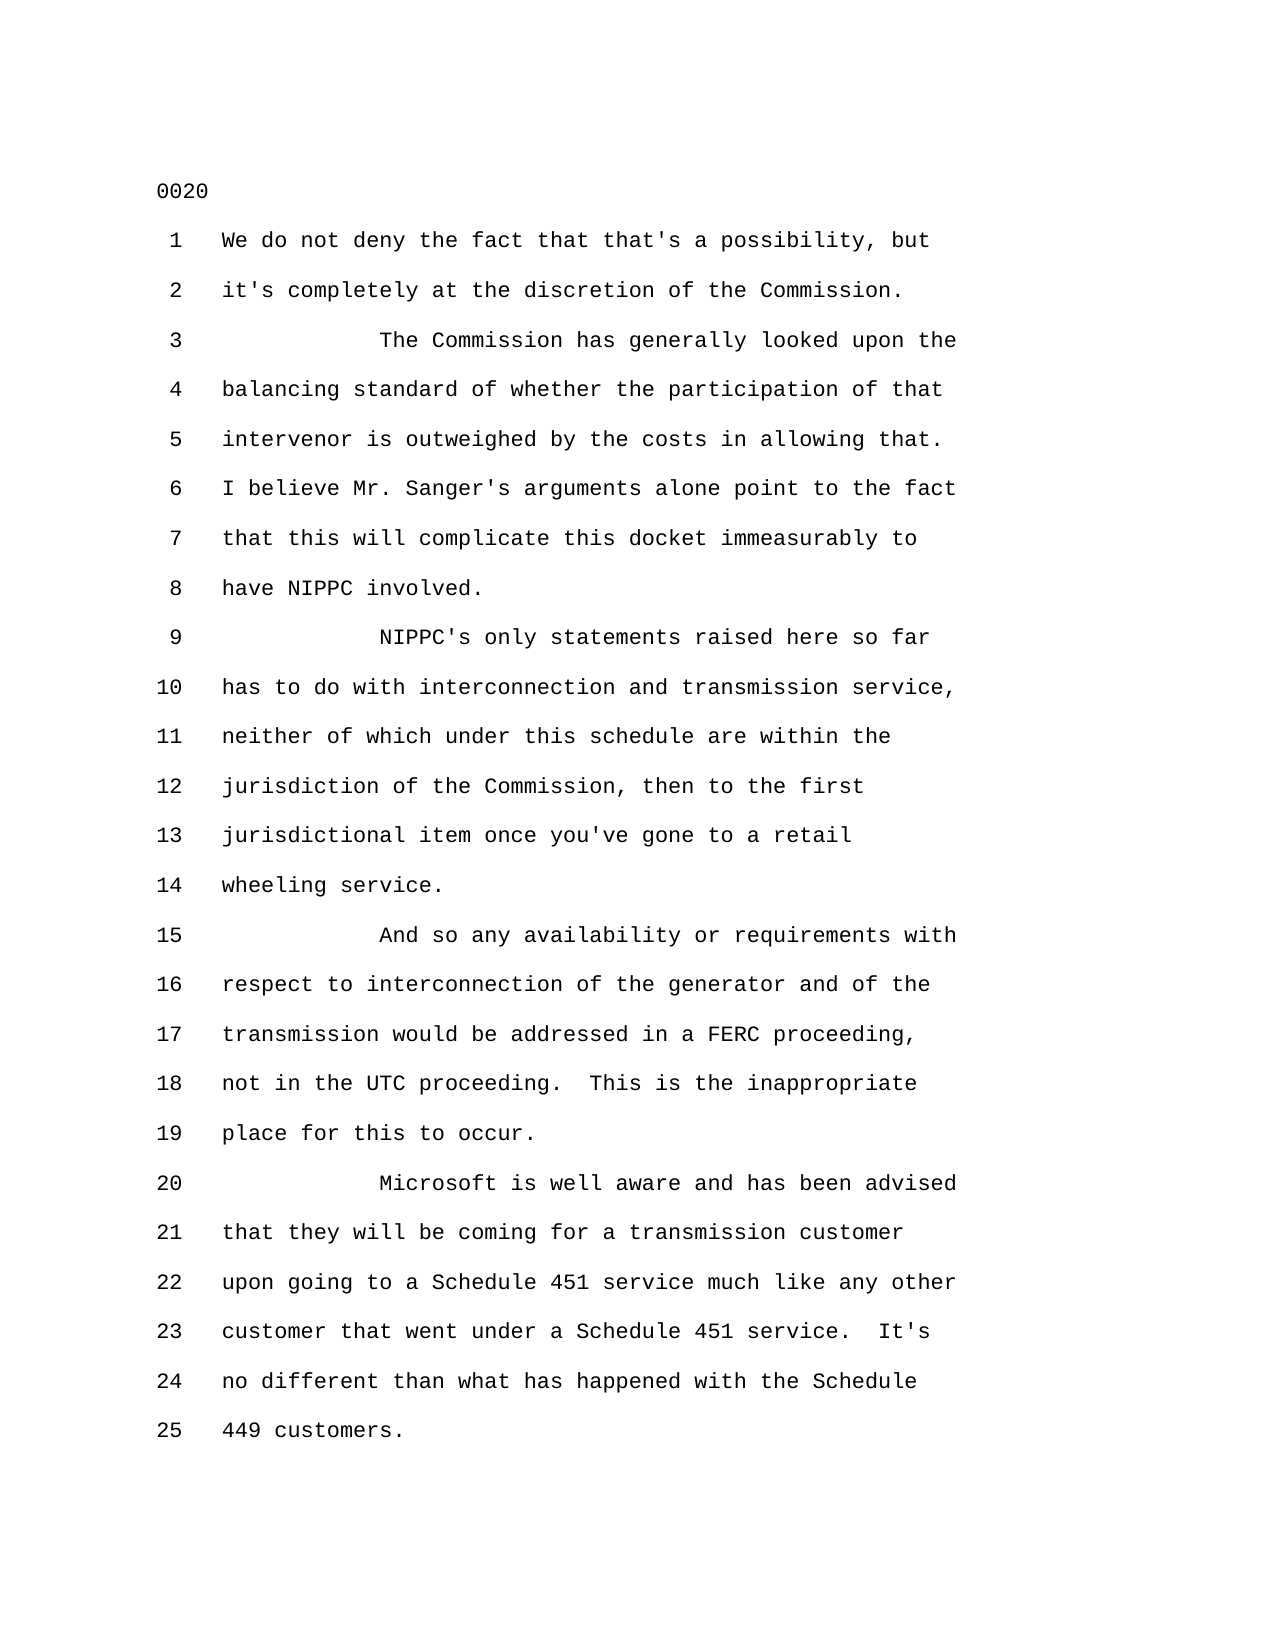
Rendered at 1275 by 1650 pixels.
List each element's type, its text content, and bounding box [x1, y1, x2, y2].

text 19 place for this to occur. [156, 1122, 1119, 1147]
text 3 The Commission has generally looked upon the [156, 329, 1119, 353]
text 5 intervenor is outweighed by the costs in allowing that. [156, 428, 1119, 453]
text 16 respect to interconnection of the generator and of the [156, 973, 1119, 998]
text 24 no different than what has happened with the Schedule [156, 1370, 1119, 1395]
text 6 I believe Mr. Sanger's arguments alone point to the fact [156, 477, 1119, 502]
text 4 balancing standard of whether the participation of that [156, 378, 1119, 403]
text 18 not in the UTC proceeding. This is the inappropriate [156, 1072, 1119, 1097]
text 23 customer that went under a Schedule 451 service. It's [156, 1320, 1119, 1345]
text 10 has to do with interconnection and transmission service, [156, 676, 1119, 701]
text 7 that this will complicate this docket immeasurably to [156, 527, 1119, 552]
text 15 And so any availability or requirements with [156, 924, 1119, 948]
text 8 have NIPPC involved. [156, 577, 1119, 601]
text 12 jurisdiction of the Commission, then to the first [156, 775, 1119, 800]
text 14 wheeling service. [156, 874, 1119, 899]
text 2 it's completely at the discretion of the Commission. [156, 279, 1119, 304]
text 9 NIPPC's only statements raised here so far [156, 626, 1119, 651]
text 13 jurisdictional item once you've gone to a retail [156, 824, 1119, 849]
text 1 We do not deny the fact that that's a possibility, but [156, 229, 1119, 254]
text 0020 [156, 180, 1119, 205]
text 20 Microsoft is well aware and has been advised [156, 1172, 1119, 1196]
text 25 449 customers. [156, 1419, 1119, 1444]
text 21 that they will be coming for a transmission customer [156, 1221, 1119, 1246]
text 22 upon going to a Schedule 451 service much like any other [156, 1271, 1119, 1296]
text 11 neither of which under this schedule are within the [156, 725, 1119, 750]
text 17 transmission would be addressed in a FERC proceeding, [156, 1023, 1119, 1048]
